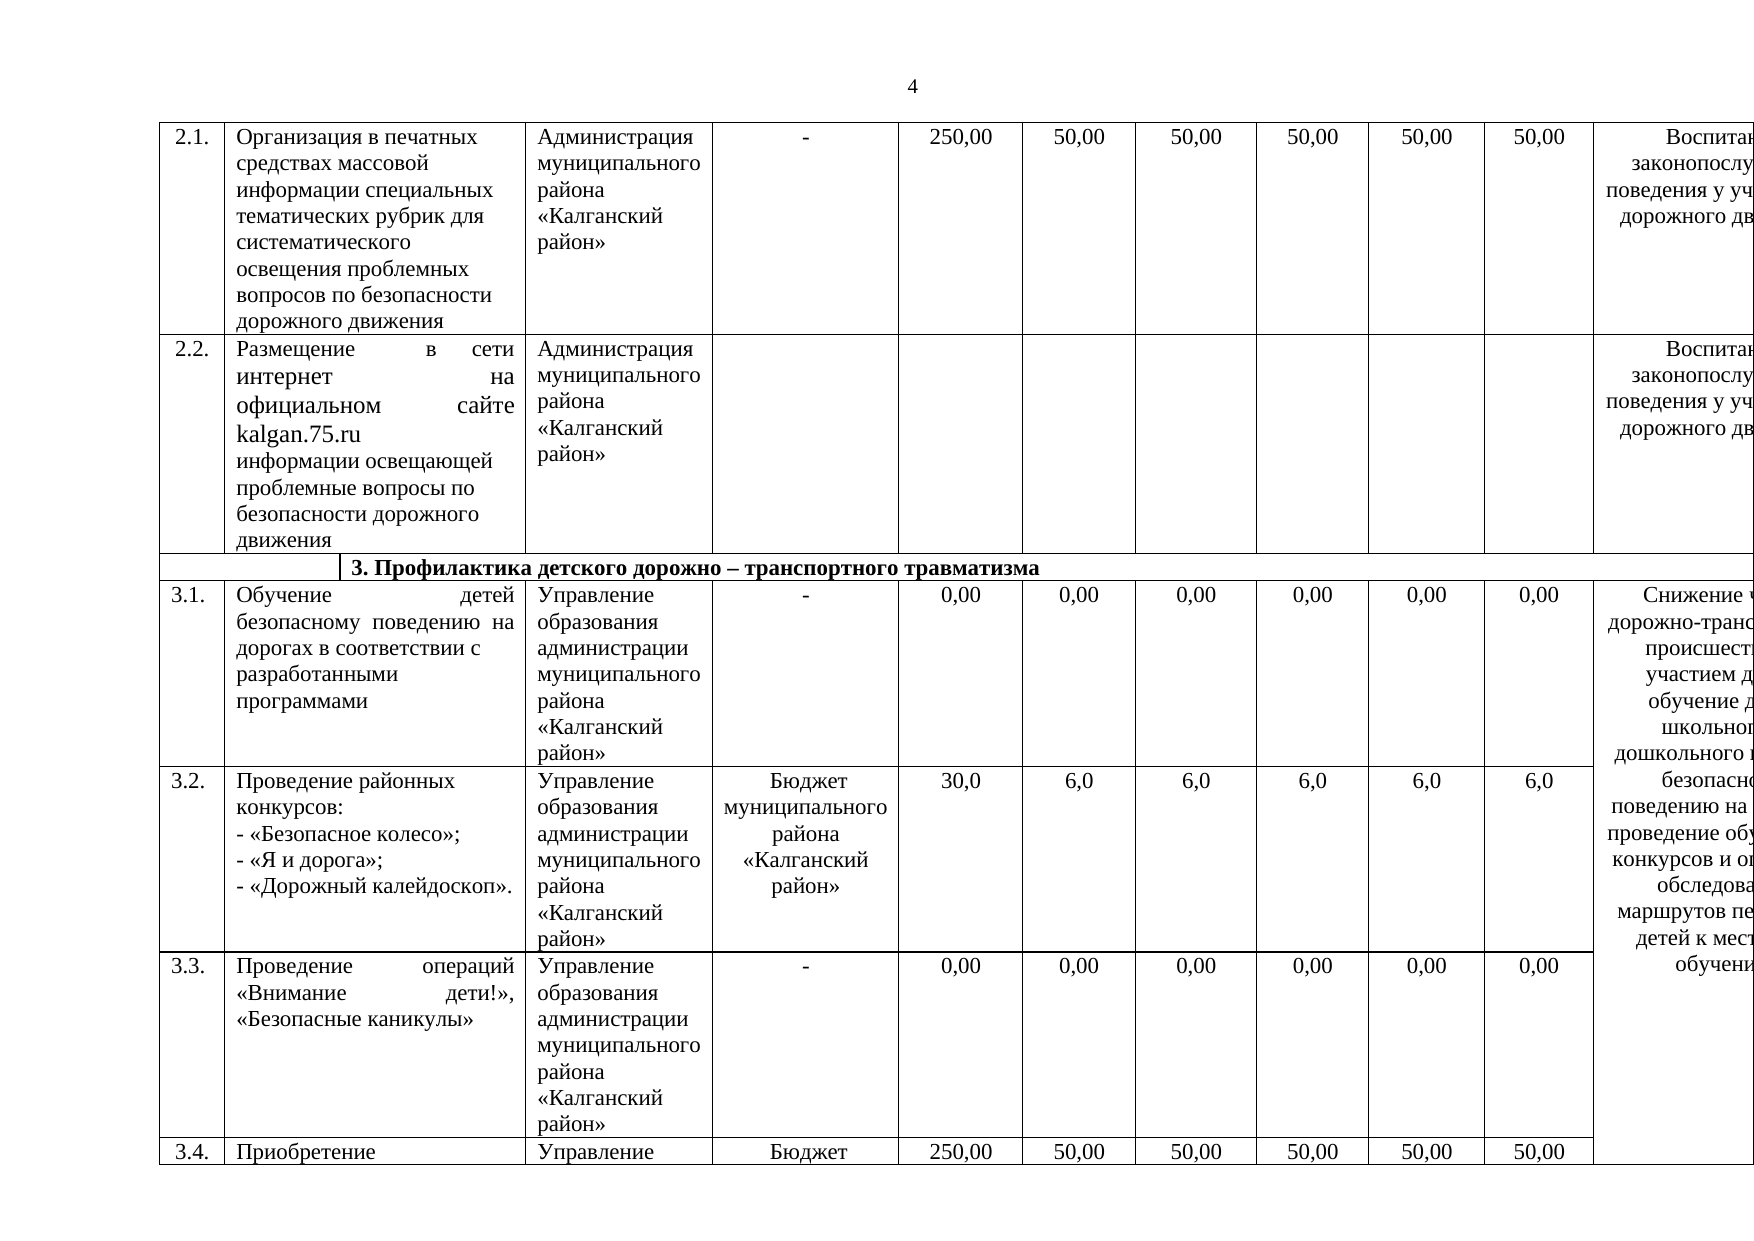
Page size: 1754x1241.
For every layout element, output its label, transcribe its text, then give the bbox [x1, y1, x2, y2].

table_cell Администрация муниципального района «Калганский район» [526, 123, 712, 334]
table_cell 3.3. [160, 953, 224, 1137]
table_cell [1257, 335, 1368, 553]
table_cell - [713, 123, 898, 334]
table_cell 50,00 [1023, 1138, 1135, 1164]
table_cell 6,0 [1369, 767, 1484, 951]
table_cell 0,00 [1023, 953, 1135, 1137]
table_cell [1485, 335, 1593, 553]
table_cell 3.1. [160, 581, 224, 766]
table_cell 0,00 [1136, 953, 1256, 1137]
table_cell 0,00 [1257, 581, 1368, 766]
table_cell Воспитание законопослушного поведения у участников дорожного движения [1594, 335, 1753, 553]
table_cell - [713, 953, 898, 1137]
table_cell Обучение детей безопасному поведению на дорогах в соответствии с разработанными программами [225, 581, 525, 766]
table_cell 6,0 [1485, 767, 1593, 951]
table_cell Размещение в сети интернет на официальном сайте kalgan.75.ru информации освещающей проблемные вопросы по безопасности дорожного движения [225, 335, 525, 553]
table_cell [160, 554, 339, 580]
table_cell 0,00 [1369, 953, 1484, 1137]
table_cell 0,00 [1023, 581, 1135, 766]
table_cell [1136, 335, 1256, 553]
table_cell 50,00 [1136, 1138, 1256, 1164]
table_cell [713, 1138, 898, 1164]
table_cell 3.4. [160, 1138, 224, 1164]
table_cell 0,00 [1485, 953, 1593, 1137]
table_cell 50,00 [1485, 1138, 1593, 1164]
table_cell 0,00 [1485, 581, 1593, 766]
table_cell Организация в печатных средствах массовой информации специальных тематических рубрик для систематического освещения проблемных вопросов по безопасности дорожного движения [225, 123, 525, 334]
table_cell [1023, 335, 1135, 553]
table_cell 50,00 [1369, 1138, 1484, 1164]
table_cell 0,00 [1369, 581, 1484, 766]
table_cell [225, 1138, 525, 1164]
table_cell Бюджет муниципального района «Калганский район» [713, 767, 898, 951]
table_cell 0,00 [899, 953, 1022, 1137]
table_cell 50,00 [1136, 123, 1256, 334]
table_cell 0,00 [1136, 581, 1256, 766]
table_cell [526, 1138, 712, 1164]
table_cell 2.1. [160, 123, 224, 334]
table_cell 250,00 [899, 123, 1022, 334]
table_cell 2.2. [160, 335, 224, 553]
table_cell 50,00 [1257, 1138, 1368, 1164]
table_cell 250,00 [899, 1138, 1022, 1164]
table_cell Воспитание законопослушного поведения у участников дорожного движения [1594, 123, 1753, 334]
table_cell Администрация муниципального района «Калганский район» [526, 335, 712, 553]
table_cell 6,0 [1136, 767, 1256, 951]
table_cell Проведение операций «Внимание дети!», «Безопасные каникулы» [225, 953, 525, 1137]
table_cell Снижение числа дорожно-транспортных происшествий с участием детей, обучение детей школьного и дошкольного возраста безопасному поведению на дорогах, проведение обучающих конкурсов и операций, обследование маршрутов перевозки детей к местам их обучения. [1594, 581, 1753, 1164]
table_cell 50,00 [1257, 123, 1368, 334]
table_cell 50,00 [1023, 123, 1135, 334]
table_cell [1369, 335, 1484, 553]
table_cell [899, 335, 1022, 553]
table_cell Управление образования администрации муниципального района «Калганский район» [526, 767, 712, 951]
table_cell Управление образования администрации муниципального района «Калганский район» [526, 953, 712, 1137]
table_cell 30,0 [899, 767, 1022, 951]
table_cell 50,00 [1485, 123, 1593, 334]
table_cell 6,0 [1257, 767, 1368, 951]
table_cell - [713, 581, 898, 766]
table_cell 0,00 [1257, 953, 1368, 1137]
table_cell 0,00 [899, 581, 1022, 766]
table_cell Управление образования администрации муниципального района «Калганский район» [526, 581, 712, 766]
table_cell Проведение районных конкурсов: - «Безопасное колесо»; - «Я и дорога»; - «Дорожный калейдоскоп». [225, 767, 525, 951]
table_cell 50,00 [1369, 123, 1484, 334]
table_cell 3.2. [160, 767, 224, 951]
table_cell [713, 335, 898, 553]
table_cell 3. Профилактика детского дорожно – транспортного травматизма [341, 554, 1753, 580]
table_cell 6,0 [1023, 767, 1135, 951]
